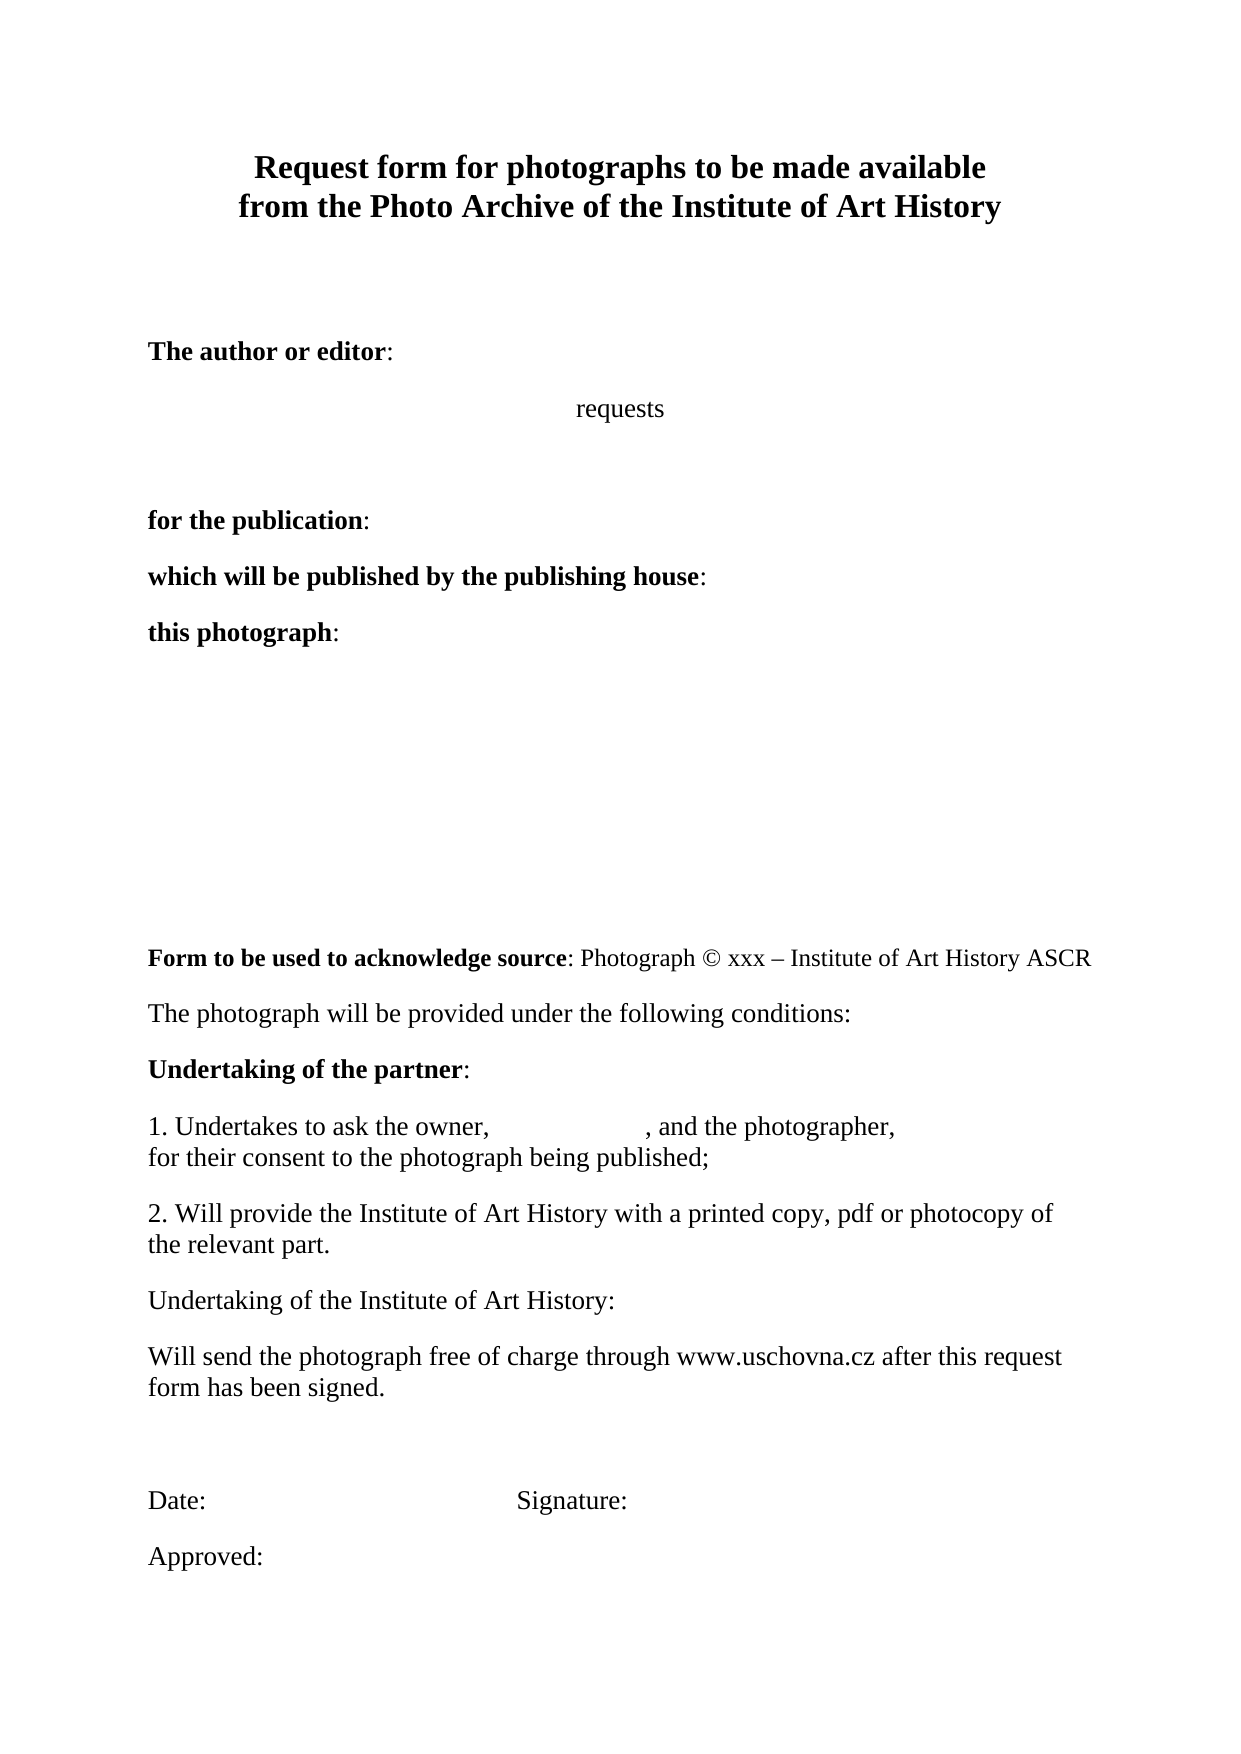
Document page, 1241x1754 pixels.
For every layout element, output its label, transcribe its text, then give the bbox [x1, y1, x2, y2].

text Will send the photograph free of charge through www.uschovna.cz after this request form has been signed. [148, 1340, 1093, 1403]
text Undertaking of the partner: [148, 1053, 1093, 1084]
text from the Photo Archive of the Institute of Art History [148, 186, 1093, 224]
text The author or editor: [148, 336, 1093, 367]
text which will be published by the publishing house: [148, 560, 1093, 591]
text 1. Undertakes to ask the owner, , and the photographer, for their consent to the photograph being published; [148, 1109, 1093, 1172]
text The photograph will be provided under the following conditions: [148, 997, 1093, 1028]
text Date: Signature: [148, 1484, 1093, 1515]
text Form to be used to acknowledge source: Photograph xxx – Institute of Art History ASCR [148, 943, 1093, 972]
text Request form for photographs to be made available [148, 148, 1093, 186]
text 2. Will provide the Institute of Art History with a printed copy, pdf or photocopy of the relevant part. [148, 1197, 1093, 1259]
text Undertaking of the Institute of Art History: [148, 1284, 1093, 1315]
text requests [148, 392, 1093, 423]
text Approved: [148, 1540, 1093, 1571]
text for the publication: [148, 504, 1093, 535]
text this photograph: [148, 616, 1093, 647]
